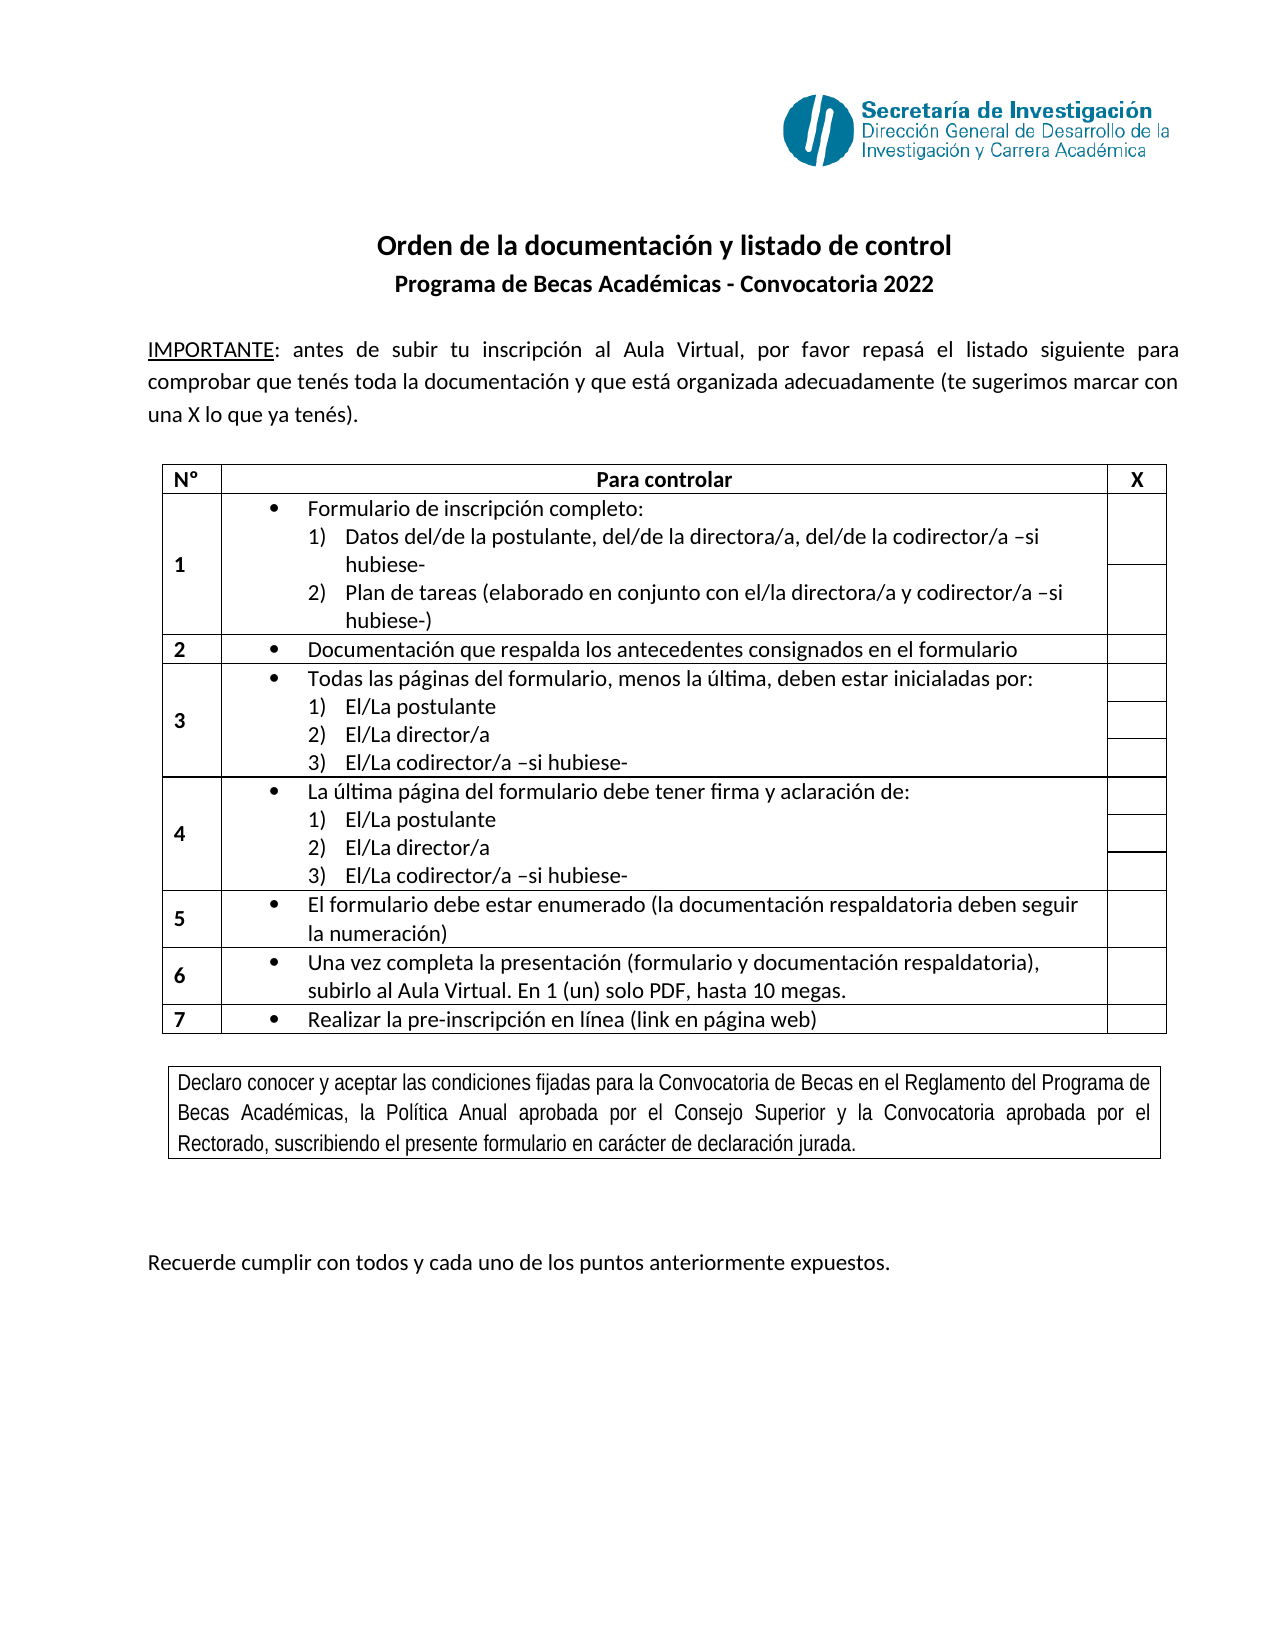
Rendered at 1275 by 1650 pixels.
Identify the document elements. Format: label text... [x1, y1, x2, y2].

table_cell [1108, 778, 1166, 814]
table_cell [1108, 948, 1166, 1004]
text Orden de la documentación y listado de control [148, 227, 1181, 263]
table_header Para controlar [222, 465, 1107, 493]
table_cell [1108, 815, 1166, 851]
table_cell [1108, 664, 1166, 701]
table_header Nº [163, 465, 221, 493]
table_cell [1108, 494, 1166, 563]
table_cell Todas las páginas del formulario, menos la última, deben estar inicialadas por: El/La postulante El/La director/a El/La codirector/a –si hubiese- [222, 664, 1107, 776]
table_cell Documentación que respalda los antecedentes consignados en el formulario [222, 635, 1107, 663]
table_cell [1108, 739, 1166, 776]
table_cell [1108, 1005, 1166, 1033]
table_cell [1108, 635, 1166, 663]
table_cell Formulario de inscripción completo: Datos del/de la postulante, del/de la directora/a, del/de la codirector/a –si hubiese- Plan de tareas (elaborado en conjunto con el/la directora/a y codirector/a –si hubiese-) [222, 494, 1107, 634]
table_header X [1108, 465, 1166, 493]
picture [770, 73, 1182, 187]
table_cell 3 [163, 664, 221, 776]
text IMPORTANTE: antes de subir tu inscripción al Aula Virtual, por favor repasá el listado siguiente para comprobar que tenés toda la documentación y que está organizada adecuadamente (te sugerimos marcar con una X lo que ya tenés). [148, 335, 1181, 428]
table_cell 6 [163, 948, 221, 1004]
table_cell [1108, 702, 1166, 738]
table_cell 2 [163, 635, 221, 663]
table_cell 5 [163, 891, 221, 947]
table_cell [1108, 891, 1166, 947]
table_cell Una vez completa la presentación (formulario y documentación respaldatoria), subirlo al Aula Virtual. En 1 (un) solo PDF, hasta 10 megas. [222, 948, 1107, 1004]
table_cell La última página del formulario debe tener firma y aclaración de: El/La postulante El/La director/a El/La codirector/a –si hubiese- [222, 778, 1107, 889]
text Programa de Becas Académicas - Convocatoria 2022 [148, 268, 1181, 299]
table_cell 4 [163, 778, 221, 889]
table_cell 7 [163, 1005, 221, 1033]
table_cell El formulario debe estar enumerado (la documentación respaldatoria deben seguir la numeración) [222, 891, 1107, 947]
text Recuerde cumplir con todos y cada uno de los puntos anteriormente expuestos. [148, 1248, 1181, 1276]
table_cell Realizar la pre-inscripción en línea (link en página web) [222, 1005, 1107, 1033]
table_cell 1 [163, 494, 221, 634]
table_cell [1108, 853, 1166, 889]
table_cell [1108, 565, 1166, 634]
text Declaro conocer y aceptar las condiciones fijadas para la Convocatoria de Becas en el Reglamento del Programa de Becas Académicas, la Política Anual aprobada por el Consejo Superior y la Convocatoria aprobada por el Rectorado, suscribiendo el presente formulario en carácter de declaración jurada. [169, 1067, 1160, 1158]
